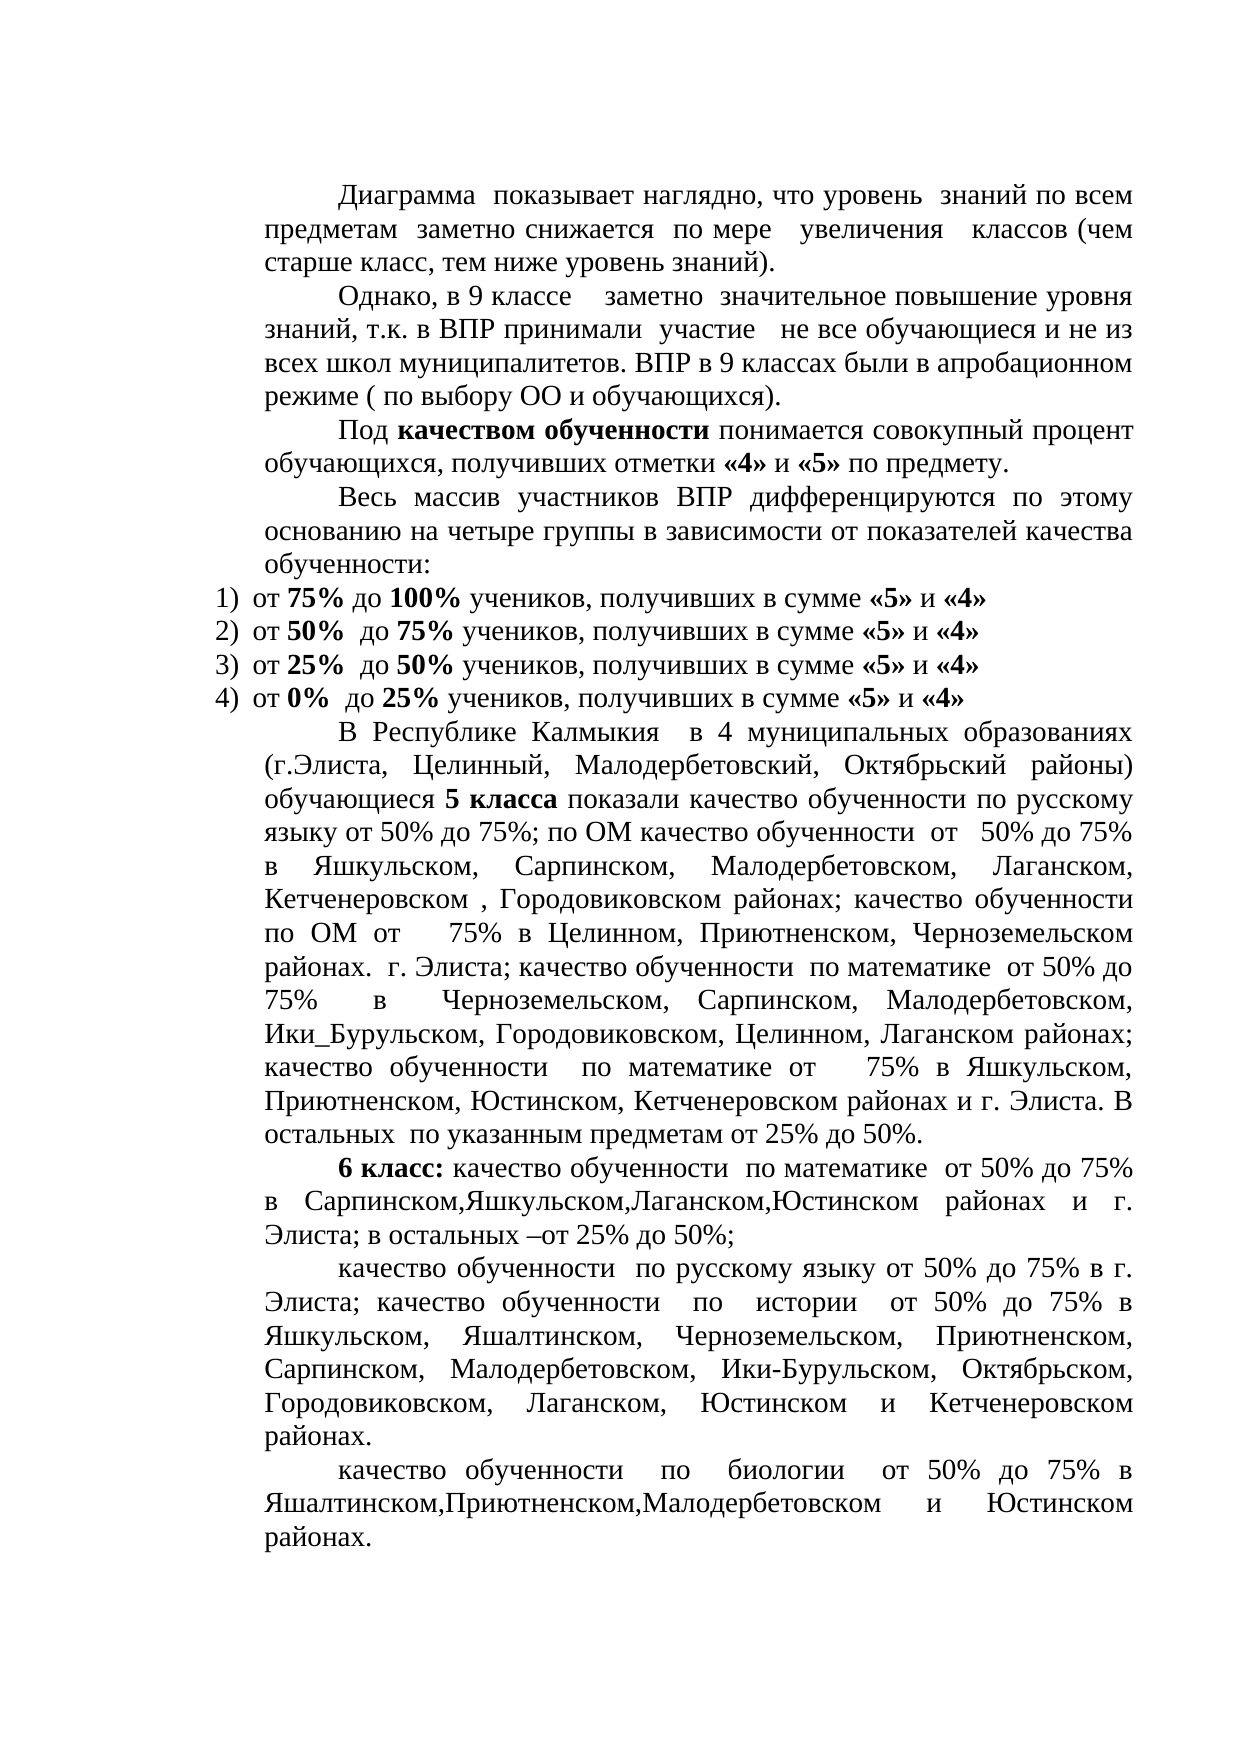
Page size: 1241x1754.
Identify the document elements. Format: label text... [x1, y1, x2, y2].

text Однако, в 9 классе заметно значительное повышение уровня знаний, т.к. в ВПР принимали участие не все обучающиеся и не из всех школ муниципалитетов. ВПР в 9 классах были в апробационном режиме ( по выбору ОО и обучающихся). [264, 278, 1134, 412]
text Весь массив участников ВПР дифференцируются по этому основанию на четыре группы в зависимости от показателей качества обученности: [264, 479, 1134, 580]
list от 75% до 100% учеников, получивших в сумме «5» и «4» [215, 580, 1134, 613]
text Под качеством обученности понимается совокупный процент обучающихся, получивших отметки «4» и «5» по предмету. [264, 412, 1134, 479]
text Диаграмма показывает наглядно, что уровень знаний по всем предметам заметно снижается по мере увеличения классов (чем старше класс, тем ниже уровень знаний). [264, 177, 1134, 278]
list от 50% до 75% учеников, получивших в сумме «5» и «4» [215, 613, 1134, 647]
text качество обученности по русскому языку от 50% до 75% в г. Элиста; качество обученности по истории от 50% до 75% в Яшкульском, Яшалтинском, Черноземельском, Приютненском, Сарпинском, Малодербетовском, Ики-Бурульском, Октябрьском, Городовиковском, Лаганском, Юстинском и Кетченеровском районах. [264, 1251, 1134, 1452]
list от 25% до 50% учеников, получивших в сумме «5» и «4» [215, 647, 1134, 680]
text 6 класс: качество обученности по математике от 50% до 75% в Сарпинском,Яшкульском,Лаганском,Юстинском районах и г. Элиста; в остальных –от 25% до 50%; [264, 1150, 1134, 1251]
list от 0% до 25% учеников, получивших в сумме «5» и «4» [215, 680, 1134, 714]
text качество обученности по биологии от 50% до 75% в Яшалтинском,Приютненском,Малодербетовском и Юстинском районах. [264, 1452, 1134, 1552]
text В Республике Калмыкия в 4 муниципальных образованиях (г.Элиста, Целинный, Малодербетовский, Октябрьский районы) обучающиеся 5 класса показали качество обученности по русскому языку от 50% до 75%; по ОМ качество обученности от 50% до 75% в Яшкульском, Сарпинском, Малодербетовском, Лаганском, Кетченеровском , Городовиковском районах; качество обученности по ОМ от 75% в Целинном, Приютненском, Черноземельском районах. г. Элиста; качество обученности по математике от 50% до 75% в Черноземельском, Сарпинском, Малодербетовском, Ики_Бурульском, Городовиковском, Целинном, Лаганском районах; качество обученности по математике от 75% в Яшкульском, Приютненском, Юстинском, Кетченеровском районах и г. Элиста. В остальных по указанным предметам от 25% до 50%. [264, 714, 1134, 1150]
